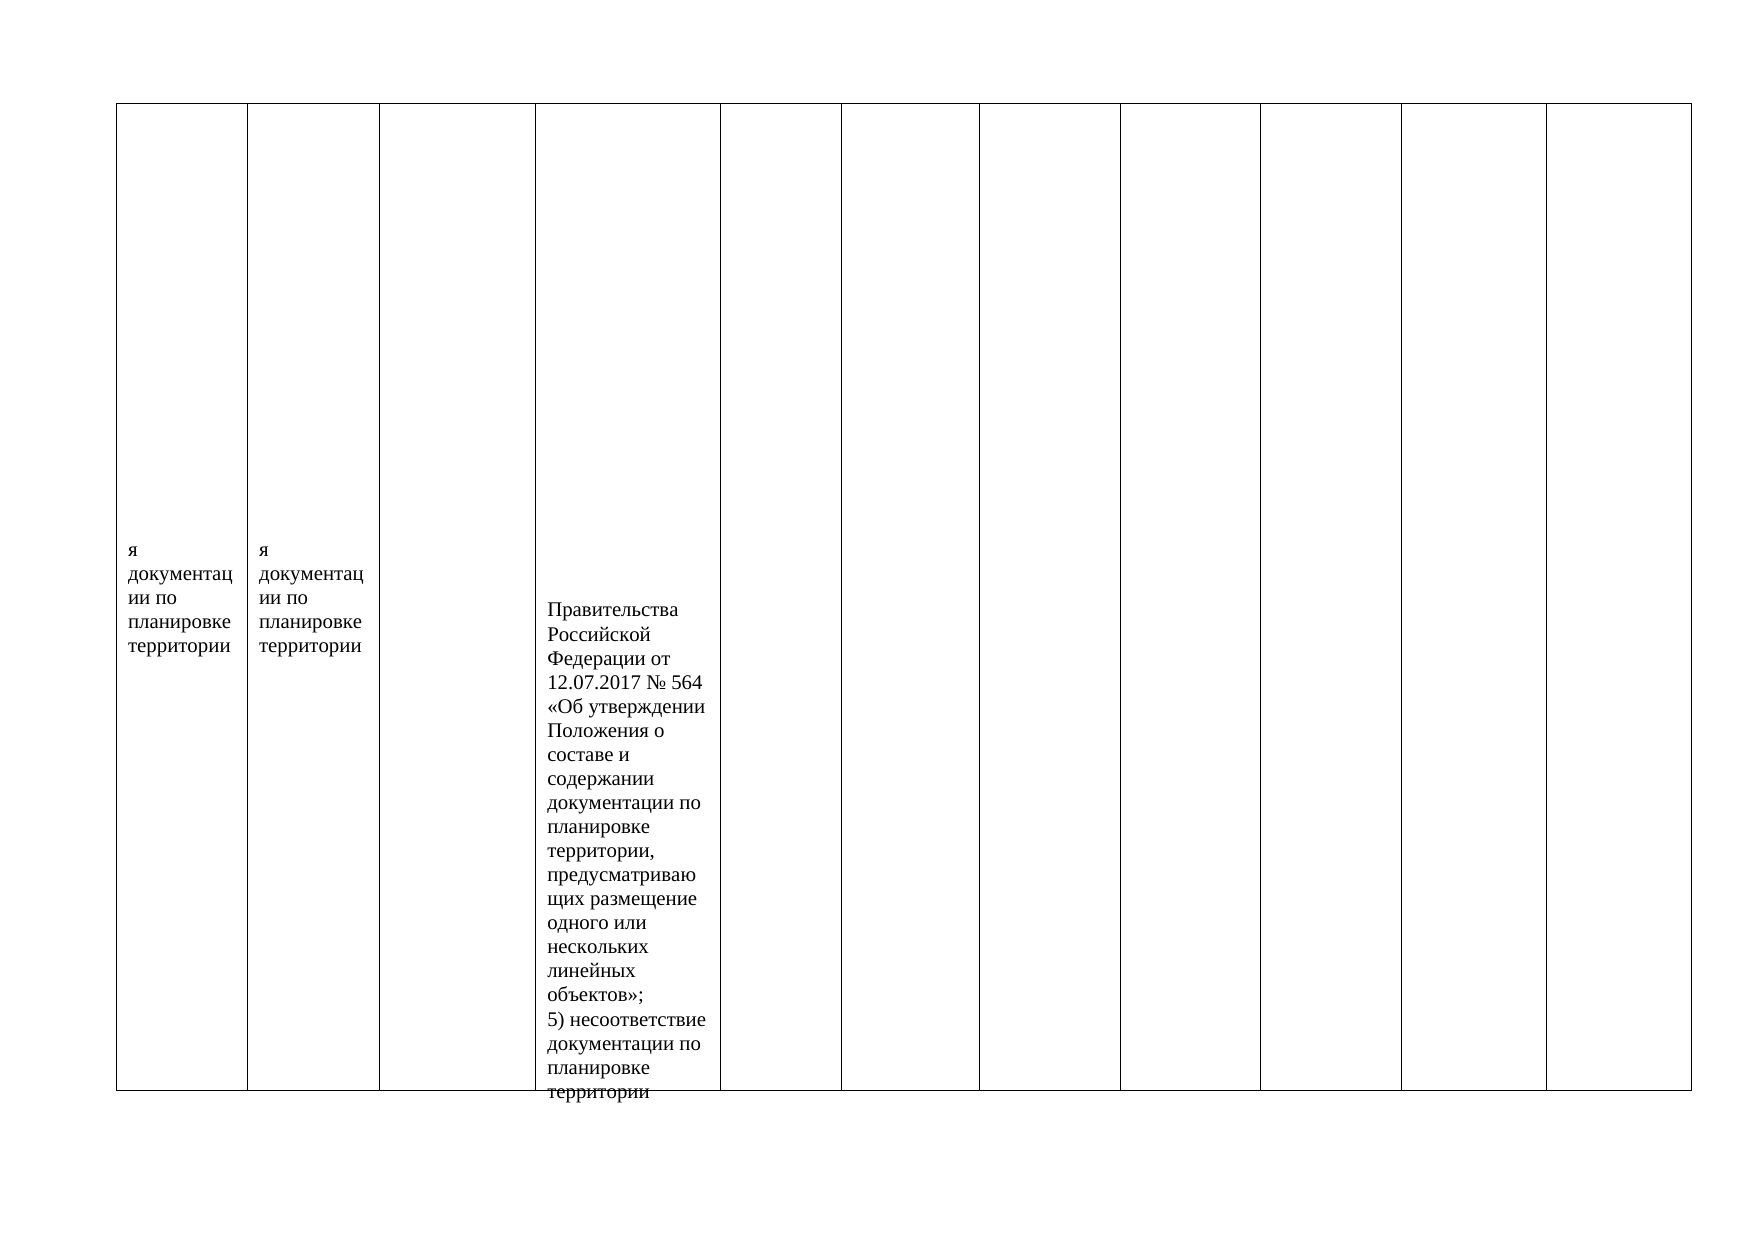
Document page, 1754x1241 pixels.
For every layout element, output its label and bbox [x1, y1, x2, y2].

table_cell [117, 104, 247, 1090]
table_cell [248, 104, 379, 1090]
